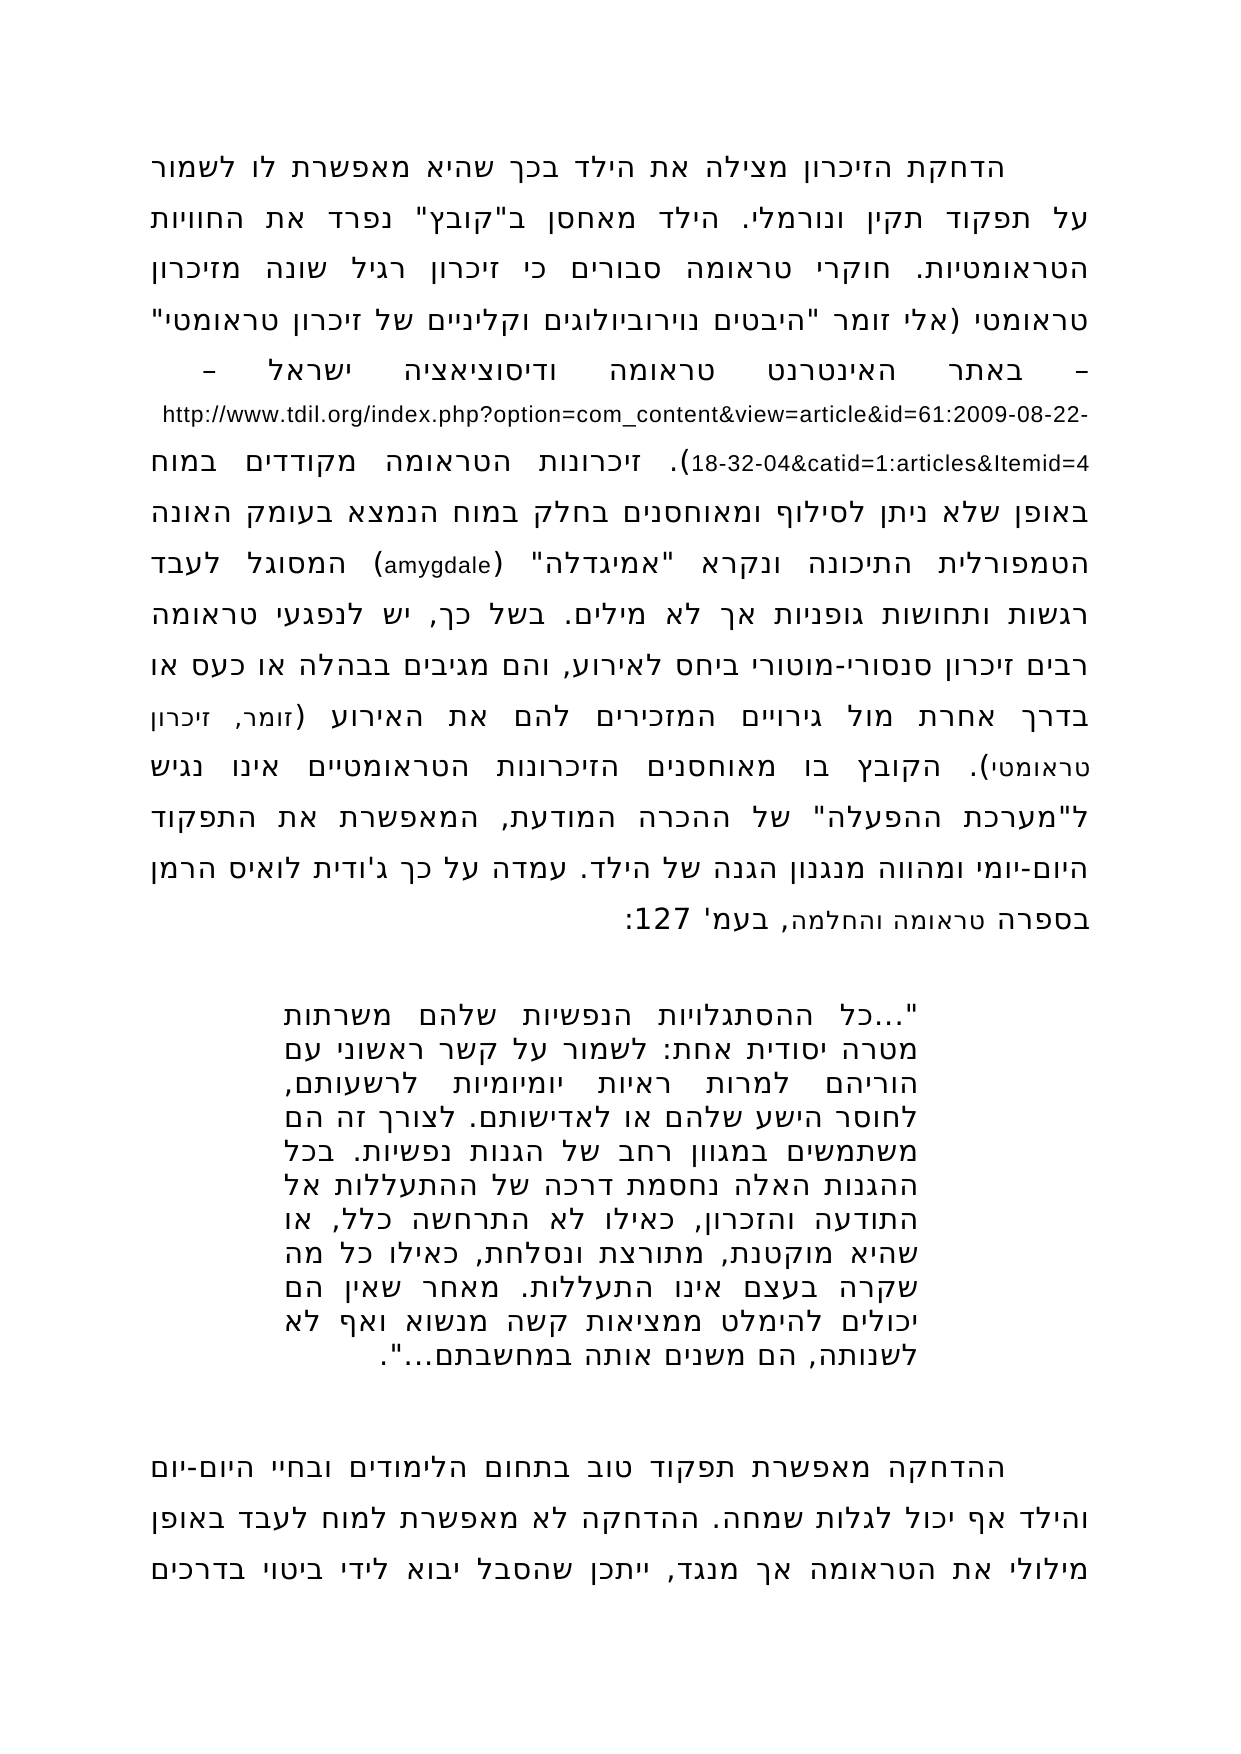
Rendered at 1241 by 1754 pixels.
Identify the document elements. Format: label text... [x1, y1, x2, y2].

text הדחקת הזיכרון מצילה את הילד בכך שהיא מאפשרת לו לשמור על תפקוד תקין ונורמלי. הילד מאחסן ב"קובץ" נפרד את החוויות הטראומטיות. חוקרי טראומה סבורים כי זיכרון רגיל שונה מזיכרון טראומטי (אלי זומר "היבטים נוירוביולוגים וקליניים של זיכרון טראומטי" – באתר האינטרנט טראומה ודיסוציאציה ישראל – http://www.tdil.org/index.php?option=com_content&view=article&id=61:2009-08-22-18-32-04&catid=1:articles&Itemid=4). זיכרונות הטראומה מקודדים במוח באופן שלא ניתן לסילוף ומאוחסנים בחלק במוח הנמצא בעומק האונה הטמפורלית התיכונה ונקרא "אמיגדלה" (amygdale) המסוגל לעבד רגשות ותחושות גופניות אך לא מילים. בשל כך, יש לנפגעי טראומה רבים זיכרון סנסורי-מוטורי ביחס לאירוע, והם מגיבים בבהלה או כעס או בדרך אחרת מול גירויים המזכירים להם את האירוע (זומר, זיכרון טראומטי). הקובץ בו מאוחסנים הזיכרונות הטראומטיים אינו נגיש ל"מערכת ההפעלה" של ההכרה המודעת, המאפשרת את התפקוד היום-יומי ומהווה מנגנון הגנה של הילד. עמדה על כך ג'ודית לואיס הרמן בספרה טראומה והחלמה, בעמ' 127: [150, 150, 1090, 937]
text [150, 1450, 1090, 1586]
text "...כל ההסתגלויות הנפשיות שלהם משרתות מטרה יסודית אחת: לשמור על קשר ראשוני עם הוריהם למרות ראיות יומיומיות לרשעותם, לחוסר הישע שלהם או לאדישותם. לצורך זה הם משתמשים במגוון רחב של הגנות נפשיות. בכל ההגנות האלה נחסמת דרכה של ההתעללות אל התודעה והזכרון, כאילו לא התרחשה כלל, או שהיא מוקטנת, מתורצת ונסלחת, כאילו כל מה שקרה בעצם אינו התעללות. מאחר שאין הם יכולים להימלט ממציאות קשה מנשוא ואף לא לשנותה, הם משנים אותה במחשבתם...". [283, 998, 919, 1372]
